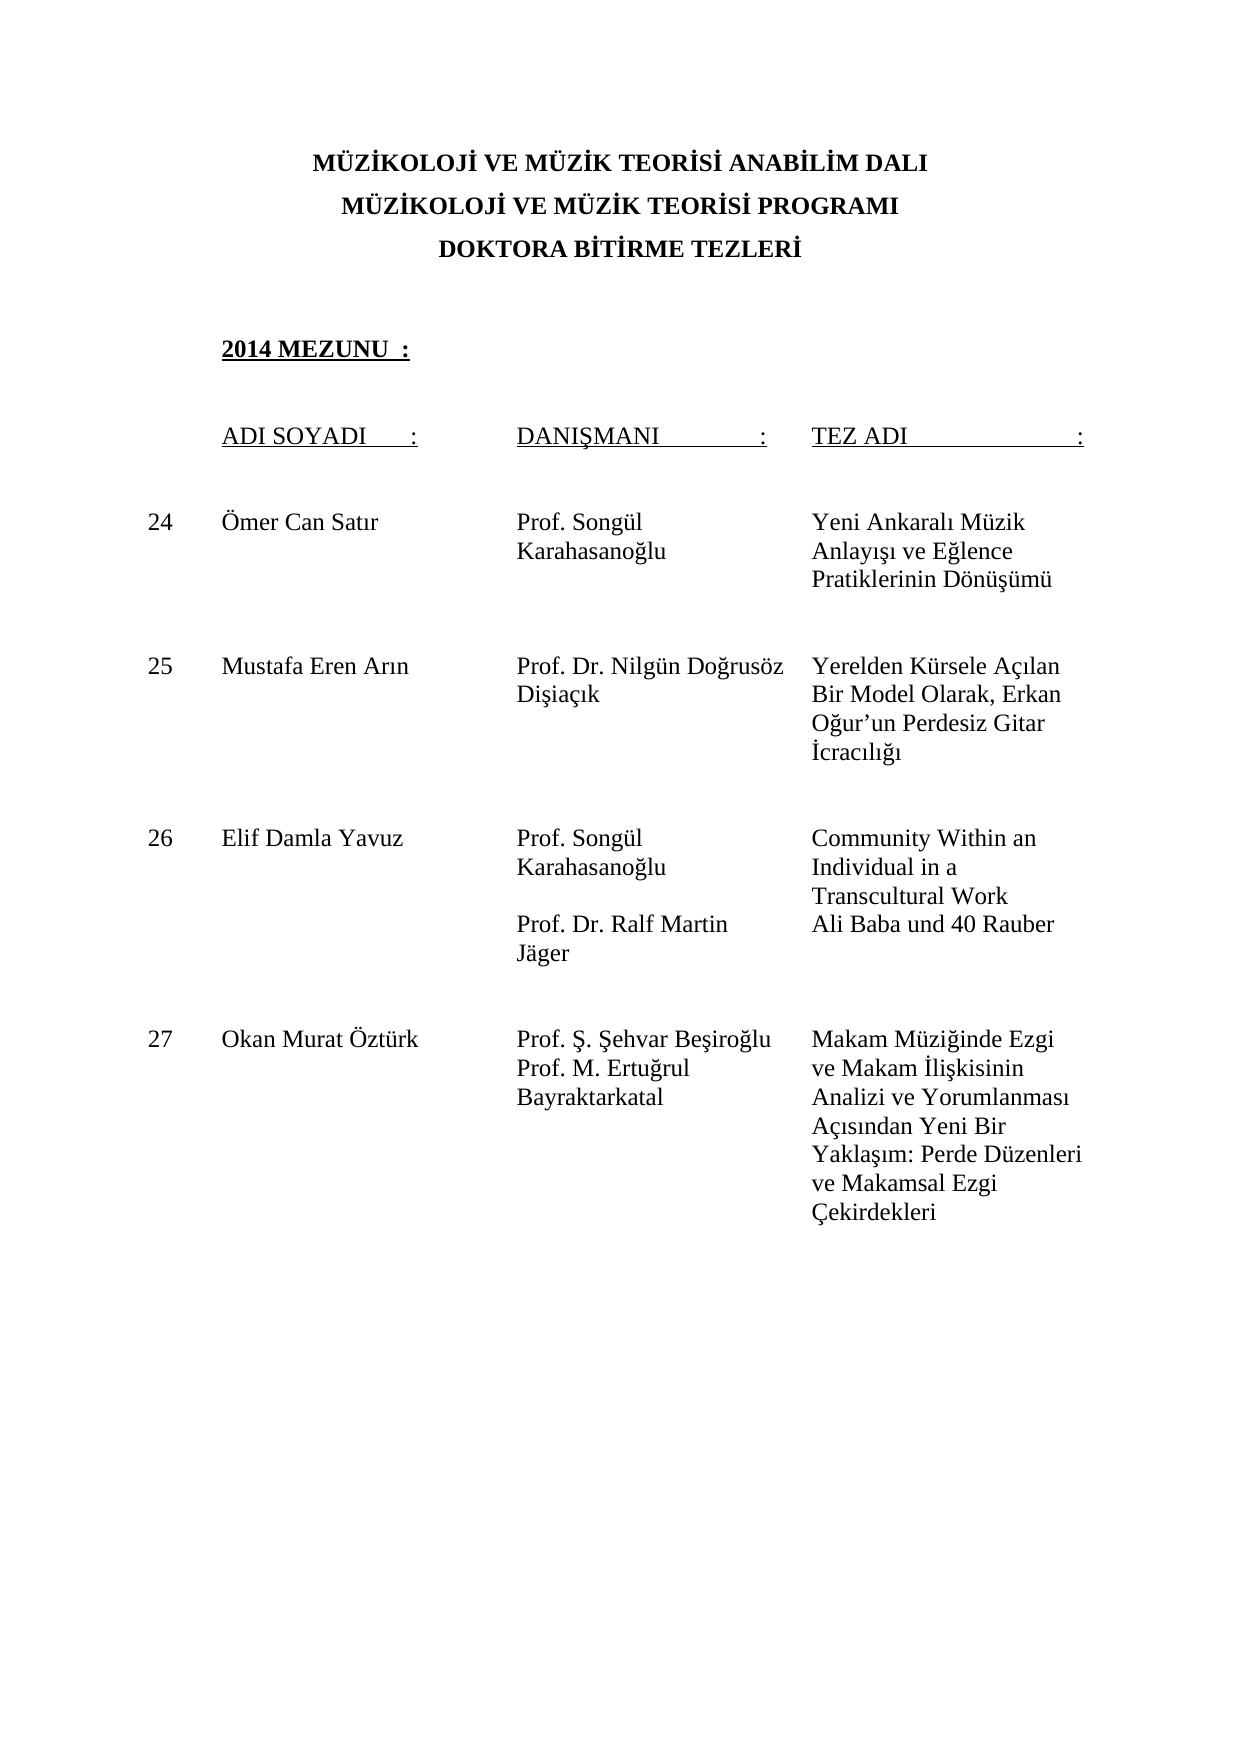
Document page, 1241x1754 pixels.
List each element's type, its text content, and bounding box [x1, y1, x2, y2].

text Dişiaçık Bir Model Olarak, Erkan [148, 679, 1093, 708]
text Oğur’un Perdesiz Gitar [148, 708, 1093, 737]
text DOKTORA BİTİRME TEZLERİ [148, 234, 1093, 263]
text 24 Ömer Can Satır Prof. Songül Yeni Ankaralı Müzik [148, 507, 1093, 536]
text Açısından Yeni Bir [148, 1111, 1093, 1139]
text 25 Mustafa Eren Arın Prof. Dr. Nilgün Doğrusöz Yerelden Kürsele Açılan [148, 651, 1093, 679]
text MÜZİKOLOJİ VE MÜZİK TEORİSİ PROGRAMI [148, 191, 1093, 219]
text Bayraktarkatal Analizi ve Yorumlanması [148, 1082, 1093, 1111]
text Pratiklerinin Dönüşümü [148, 564, 1093, 593]
text Prof. Dr. Ralf Martin Ali Baba und 40 Rauber [148, 909, 1093, 938]
text Karahasanoğlu Individual in a [148, 852, 1093, 881]
text Karahasanoğlu Anlayışı ve Eğlence [148, 536, 1093, 564]
text ADI SOYADI : DANIŞMANI : TEZ ADI : [148, 421, 1093, 449]
text Çekirdekleri [148, 1197, 1093, 1226]
text İcracılığı [148, 737, 1093, 766]
text 27 Okan Murat Öztürk Prof. Ş. Şehvar Beşiroğlu Makam Müziğinde Ezgi [148, 1024, 1093, 1053]
text Yaklaşım: Perde Düzenleri [148, 1139, 1093, 1168]
text Prof. M. Ertuğrul ve Makam İlişkisinin [148, 1053, 1093, 1082]
text Transcultural Work [148, 881, 1093, 909]
text 26 Elif Damla Yavuz Prof. Songül Community Within an [148, 823, 1093, 852]
text Jäger [148, 938, 1093, 967]
text MÜZİKOLOJİ VE MÜZİK TEORİSİ ANABİLİM DALI [148, 148, 1093, 176]
text 2014 MEZUNU : [148, 334, 1093, 363]
text ve Makamsal Ezgi [148, 1168, 1093, 1197]
